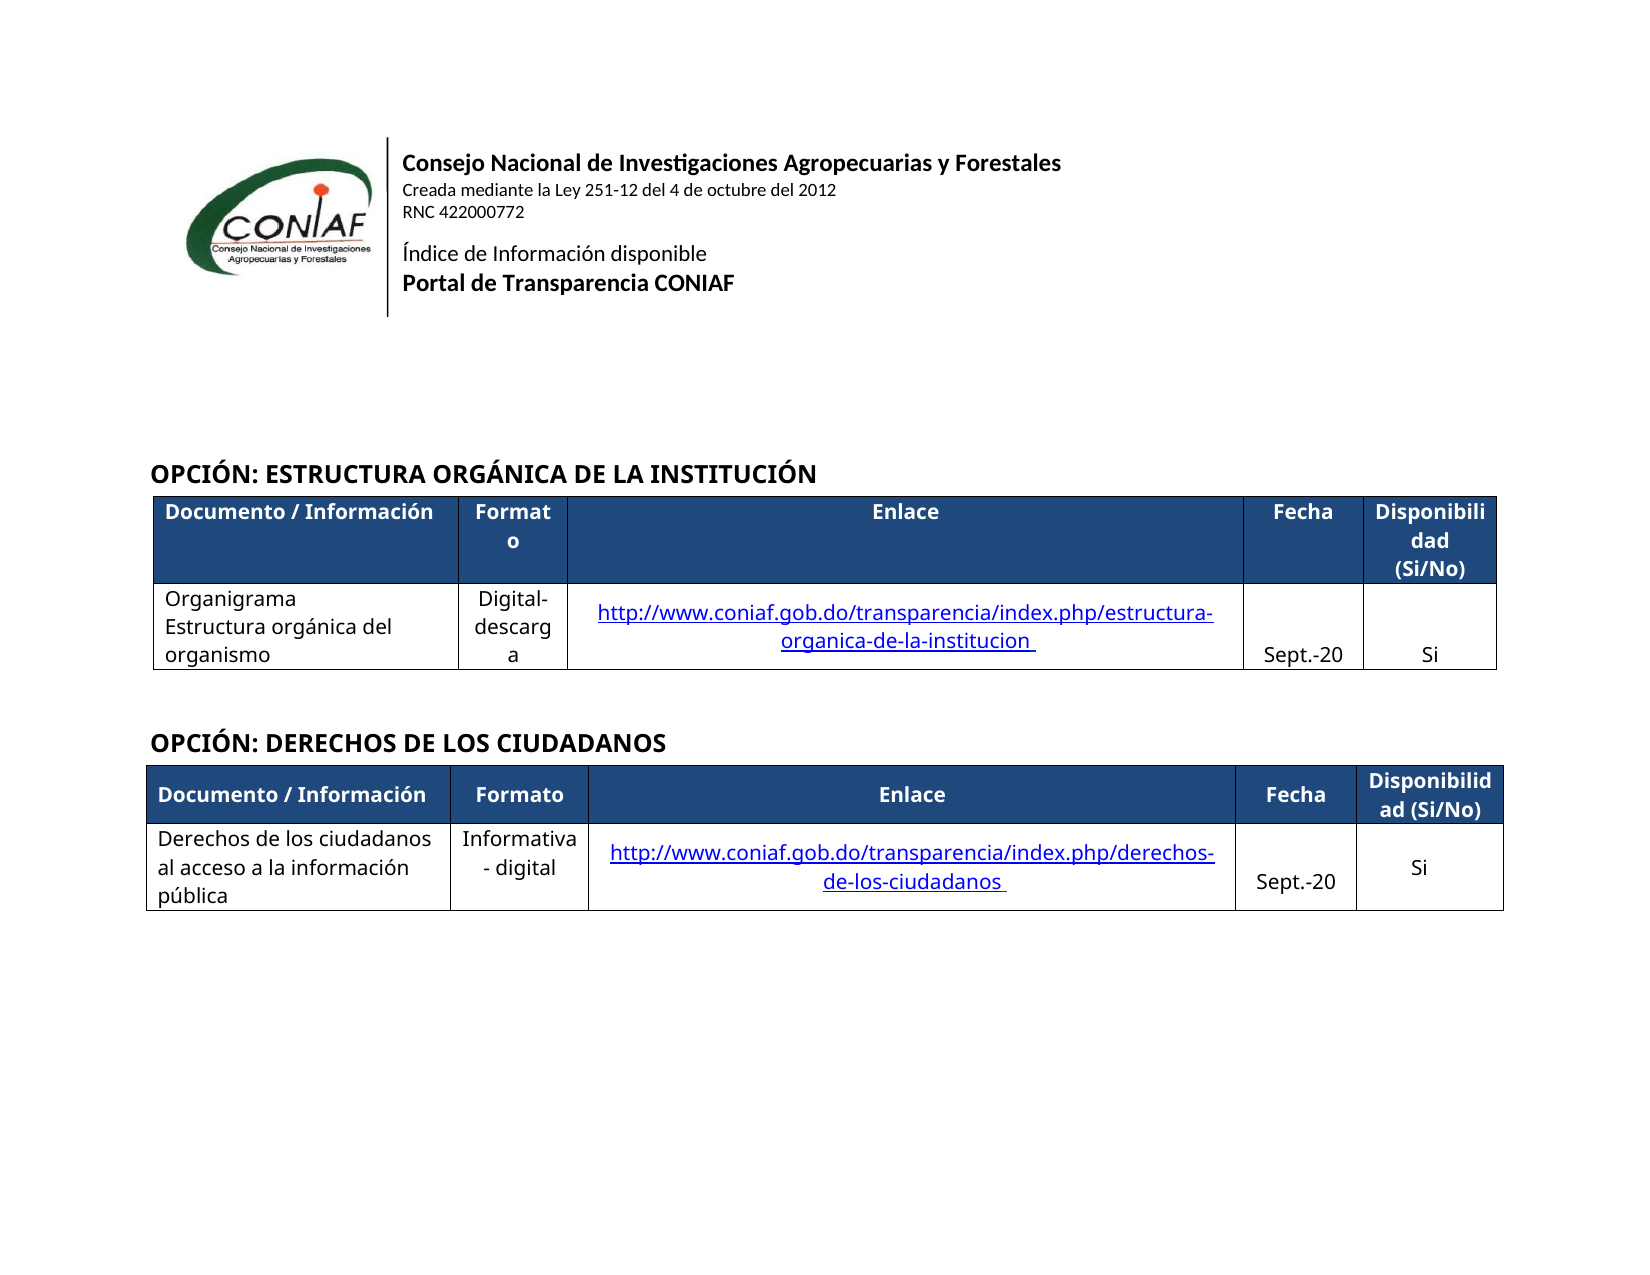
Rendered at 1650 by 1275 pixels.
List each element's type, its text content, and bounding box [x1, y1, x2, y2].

picture [181, 153, 375, 275]
table_cell http://www.coniaf.gob.do/transparencia/index.php/derechos-de-los-ciudadanos [589, 824, 1235, 909]
table_header Documento / Información [147, 766, 450, 823]
text OPCIÓN: ESTRUCTURA ORGÁNICA DE LA INSTITUCIÓN [150, 457, 1500, 491]
table_cell Si [1364, 584, 1496, 669]
table_header Formato [459, 497, 567, 583]
table_header Disponibilidad (Si/No) [1364, 497, 1496, 583]
table_cell Sept.-20 [1244, 584, 1363, 669]
table_cell http://www.coniaf.gob.do/transparencia/index.php/estructura-organica-de-la-institucion [568, 584, 1243, 669]
table_cell Informativa- digital [451, 824, 588, 909]
table_cell Digital-descarga [459, 584, 567, 669]
table_header Enlace [589, 766, 1235, 823]
table_header Fecha [1236, 766, 1356, 823]
table_header Documento / Información [154, 497, 458, 583]
text OPCIÓN: DERECHOS DE LOS CIUDADANOS [150, 726, 1500, 760]
table_cell Derechos de los ciudadanos al acceso a la información pública [147, 824, 450, 909]
table_header Fecha [1244, 497, 1363, 583]
table_header Enlace [568, 497, 1243, 583]
table_header Formato [451, 766, 588, 823]
table_header Disponibilidad (Si/No) [1357, 766, 1503, 823]
table_cell Sept.-20 [1236, 824, 1356, 909]
table_cell Si [1357, 824, 1503, 909]
table_cell Organigrama Estructura orgánica del organismo [154, 584, 458, 669]
